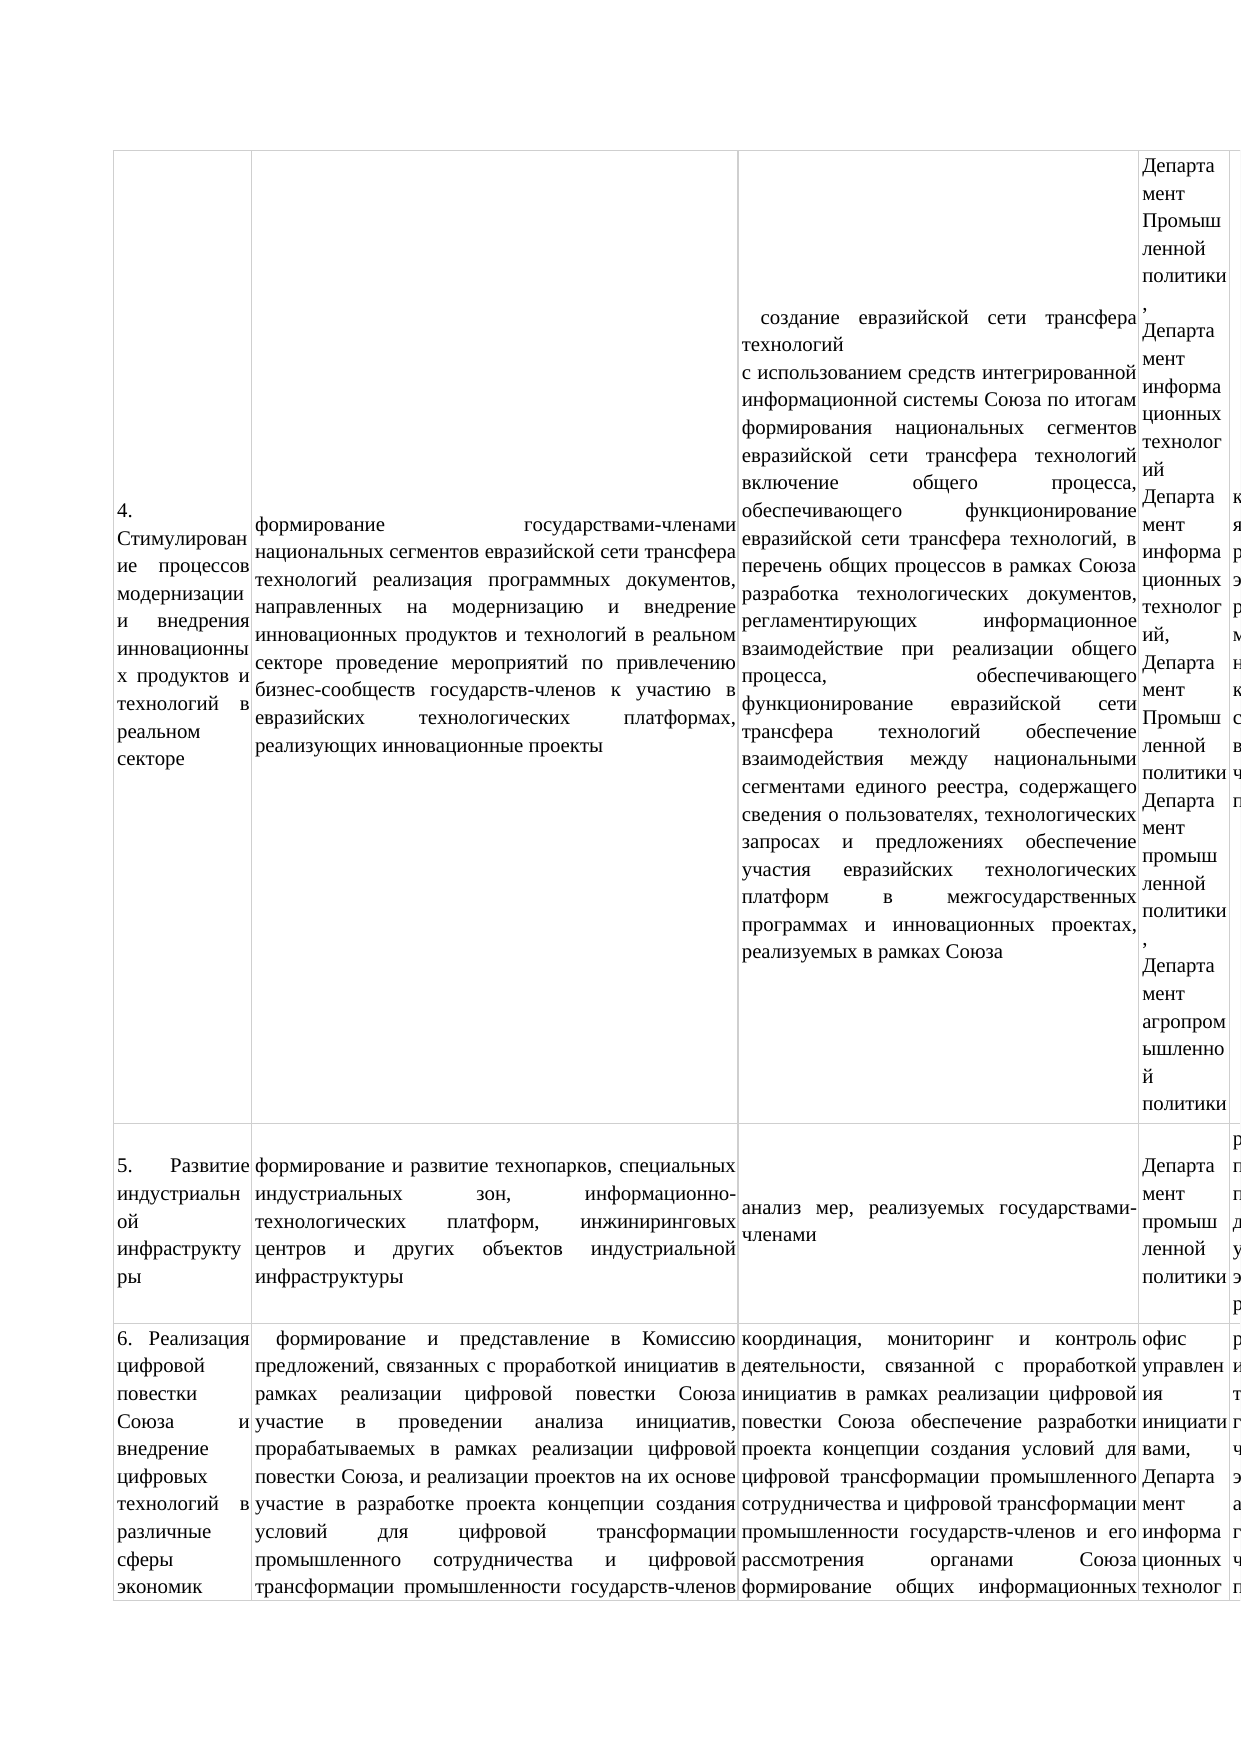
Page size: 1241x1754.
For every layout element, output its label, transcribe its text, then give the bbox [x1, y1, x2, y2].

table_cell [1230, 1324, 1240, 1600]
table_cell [739, 1324, 1138, 1600]
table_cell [1139, 1324, 1229, 1600]
table_cell Департамент промышленной политики [1139, 1124, 1229, 1323]
table_cell 5. Развитие индустриальной инфраструктуры [114, 1124, 251, 1323]
table_cell Департамент Промышленной политики, Департамент информационных технологий Департамент информационных технологий, Департамент Промышленной политики Департамент промышленной политики, Департамент агропромышленной политики [1139, 151, 1229, 1123]
table_cell создание евразийской сети трансфера технологий с использованием средств интегрированной информационной системы Союза по итогам формирования национальных сегментов евразийской сети трансфера технологий включение общего процесса, обеспечивающего функционирование евразийской сети трансфера технологий, в перечень общих процессов в рамках Союза разработка технологических документов, регламентирующих информационное взаимодействие при реализации общего процесса, обеспечивающего функционирование евразийской сети трансфера технологий обеспечение взаимодействия между национальными сегментами единого реестра, содержащего сведения о пользователях, технологических запросах и предложениях обеспечение участия евразийских технологических платформ в межгосударственных программах и инновационных проектах, реализуемых в рамках Союза [739, 151, 1138, 1123]
table_cell формирование государствами-членами национальных сегментов евразийской сети трансфера технологий реализация программных документов, направленных на модернизацию и внедрение инновационных продуктов и технологий в реальном секторе проведение мероприятий по привлечению бизнес-сообществ государств-членов к участию в евразийских технологических платформах, реализующих инновационные проекты [252, 151, 737, 1123]
table_cell анализ мер, реализуемых государствами-членами [739, 1124, 1138, 1323]
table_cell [114, 1324, 251, 1600]
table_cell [252, 1324, 737, 1600]
table_cell формирование и развитие технопарков, специальных индустриальных зон, информационно-технологических платформ, инжиниринговых центров и других объектов индустриальной инфраструктуры [252, 1124, 737, 1323]
table_cell 4. Стимулирование процессов модернизации и внедрения инновационных продуктов и технологий в реальном секторе [114, 151, 251, 1123]
